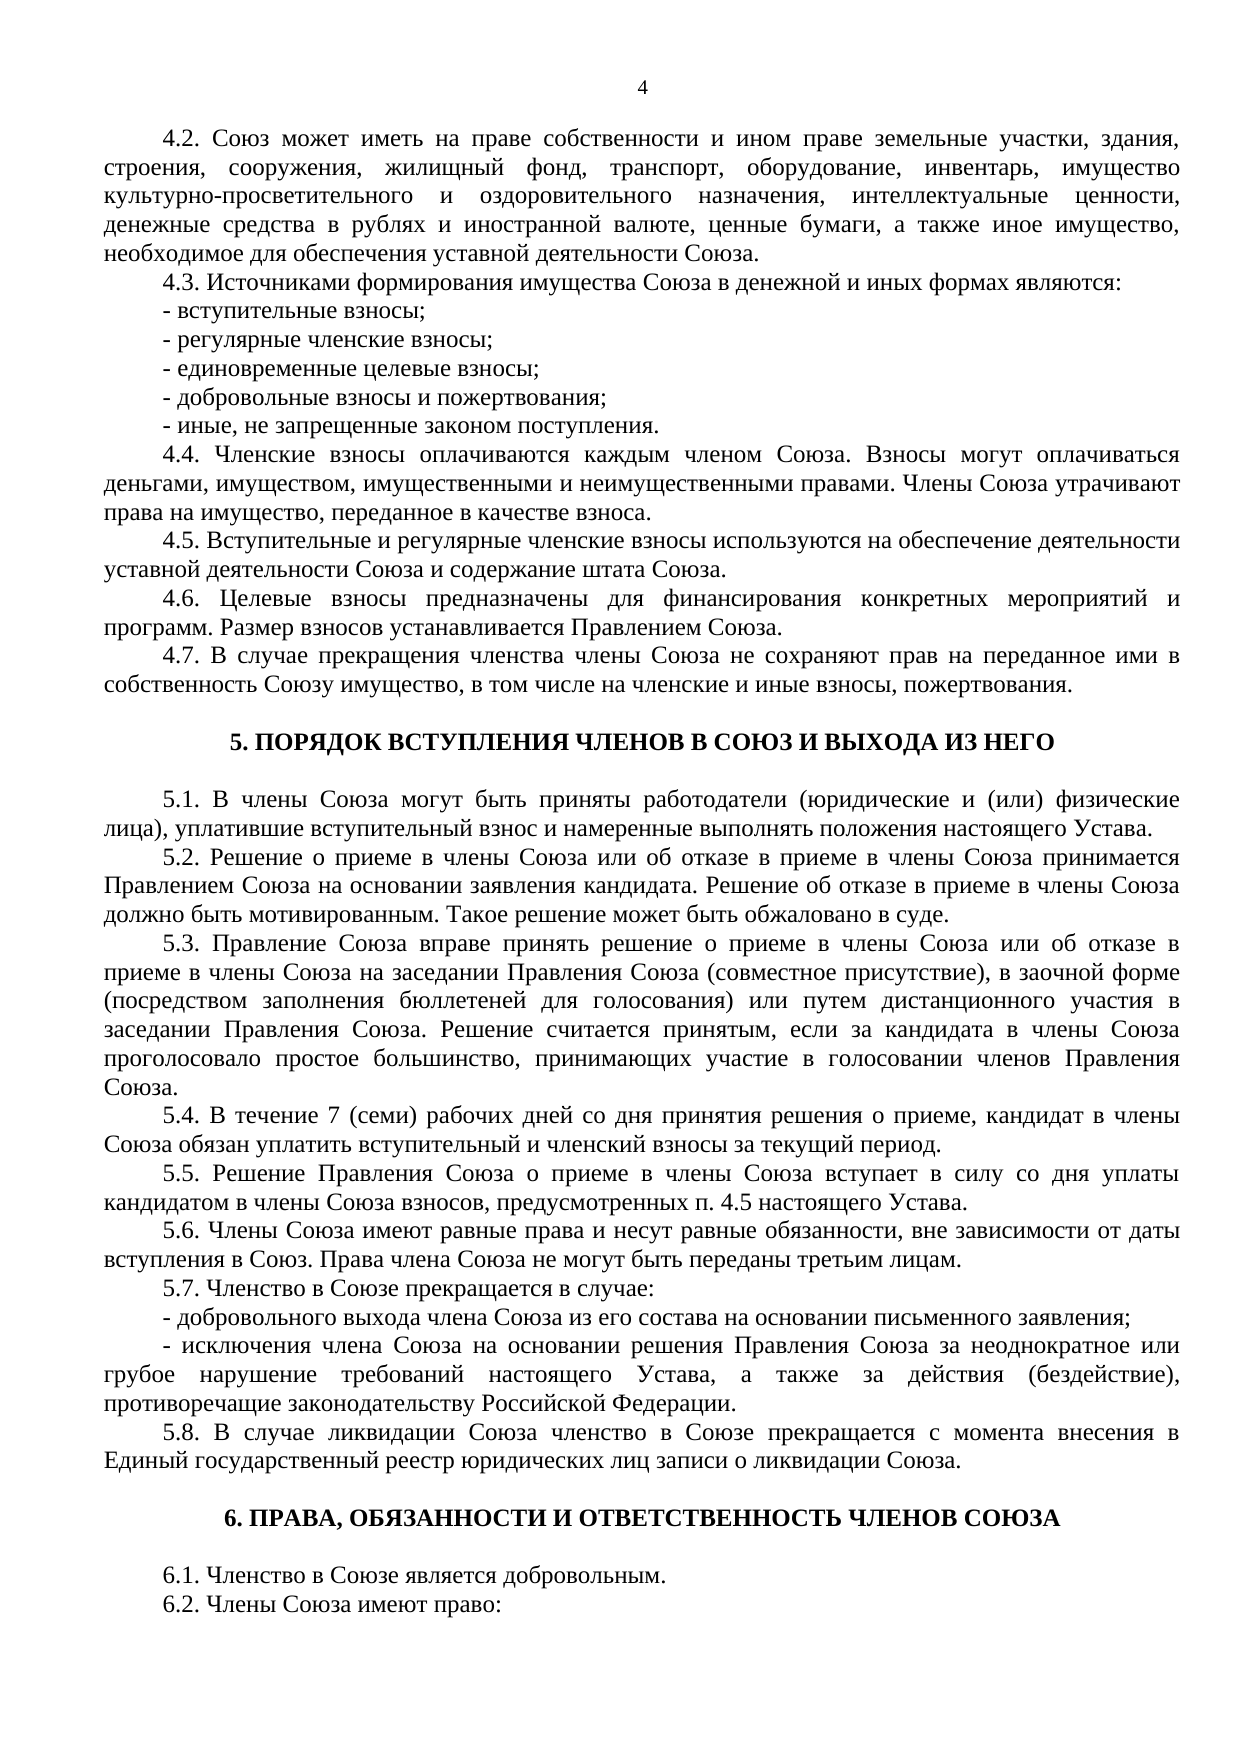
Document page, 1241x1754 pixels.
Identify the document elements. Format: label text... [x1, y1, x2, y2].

text - добровольного выхода члена Союза из его состава на основании письменного заявления; [103, 1302, 1181, 1331]
text 5.1. В члены Союза могут быть приняты работодатели (юридические и (или) физические лица), уплатившие вступительный взнос и намеренные выполнять положения настоящего Устава. [103, 784, 1181, 842]
text 5.2. Решение о приеме в члены Союза или об отказе в приеме в члены Союза принимается Правлением Союза на основании заявления кандидата. Решение об отказе в приеме в члены Союза должно быть мотивированным. Такое решение может быть обжаловано в суде. [103, 842, 1181, 928]
text 4.5. Вступительные и регулярные членские взносы используются на обеспечение деятельности уставной деятельности Союза и содержание штата Союза. [103, 526, 1181, 583]
text 4.4. Членские взносы оплачиваются каждым членом Союза. Взносы могут оплачиваться деньгами, имуществом, имущественными и неимущественными правами. Члены Союза утрачивают права на имущество, переданное в качестве взноса. [103, 439, 1181, 526]
text - исключения члена Союза на основании решения Правления Союза за неоднократное или грубое нарушение требований настоящего Устава, а также за действия (бездействие), противоречащие законодательству Российской Федерации. [103, 1331, 1181, 1417]
text 6.2. Члены Союза имеют право: [103, 1589, 1181, 1618]
text - единовременные целевые взносы; [103, 353, 1181, 382]
text 5.7. Членство в Союзе прекращается в случае: [103, 1273, 1181, 1302]
text 5. ПОРЯДОК ВСТУПЛЕНИЯ ЧЛЕНОВ В СОЮЗ И ВЫХОДА ИЗ НЕГО [103, 727, 1181, 756]
text - регулярные членские взносы; [103, 324, 1181, 353]
text 5.4. В течение 7 (семи) рабочих дней со дня принятия решения о приеме, кандидат в члены Союза обязан уплатить вступительный и членский взносы за текущий период. [103, 1101, 1181, 1158]
text 6.1. Членство в Союзе является добровольным. [103, 1561, 1181, 1589]
text 6. ПРАВА, ОБЯЗАННОСТИ И ОТВЕТСТВЕННОСТЬ ЧЛЕНОВ СОЮЗА [103, 1503, 1181, 1532]
text - вступительные взносы; [103, 296, 1181, 324]
text 4.3. Источниками формирования имущества Союза в денежной и иных формах являются: [103, 267, 1181, 296]
text 5.6. Члены Союза имеют равные права и несут равные обязанности, вне зависимости от даты вступления в Союз. Права члена Союза не могут быть переданы третьим лицам. [103, 1216, 1181, 1273]
text 5.8. В случае ликвидации Союза членство в Союзе прекращается с момента внесения в Единый государственный реестр юридических лиц записи о ликвидации Союза. [103, 1417, 1181, 1474]
text - иные, не запрещенные законом поступления. [103, 411, 1181, 439]
text 5.5. Решение Правления Союза о приеме в члены Союза вступает в силу со дня уплаты кандидатом в члены Союза взносов, предусмотренных п. 4.5 настоящего Устава. [103, 1158, 1181, 1216]
text 4.6. Целевые взносы предназначены для финансирования конкретных мероприятий и программ. Размер взносов устанавливается Правлением Союза. [103, 583, 1181, 641]
text 4.7. В случае прекращения членства члены Союза не сохраняют прав на переданное ими в собственность Союзу имущество, в том числе на членские и иные взносы, пожертвования. [103, 641, 1181, 698]
text 5.3. Правление Союза вправе принять решение о приеме в члены Союза или об отказе в приеме в члены Союза на заседании Правления Союза (совместное присутствие), в заочной форме (посредством заполнения бюллетеней для голосования) или путем дистанционного участия в заседании Правления Союза. Решение считается принятым, если за кандидата в члены Союза проголосовало простое большинство, принимающих участие в голосовании членов Правления Союза. [103, 928, 1181, 1101]
text - добровольные взносы и пожертвования; [103, 382, 1181, 411]
text 4.2. Союз может иметь на праве собственности и ином праве земельные участки, здания, строения, сооружения, жилищный фонд, транспорт, оборудование, инвентарь, имущество культурно-просветительного и оздоровительного назначения, интеллектуальные ценности, денежные средства в рублях и иностранной валюте, ценные бумаги, а также иное имущество, необходимое для обеспечения уставной деятельности Союза. [103, 123, 1181, 267]
